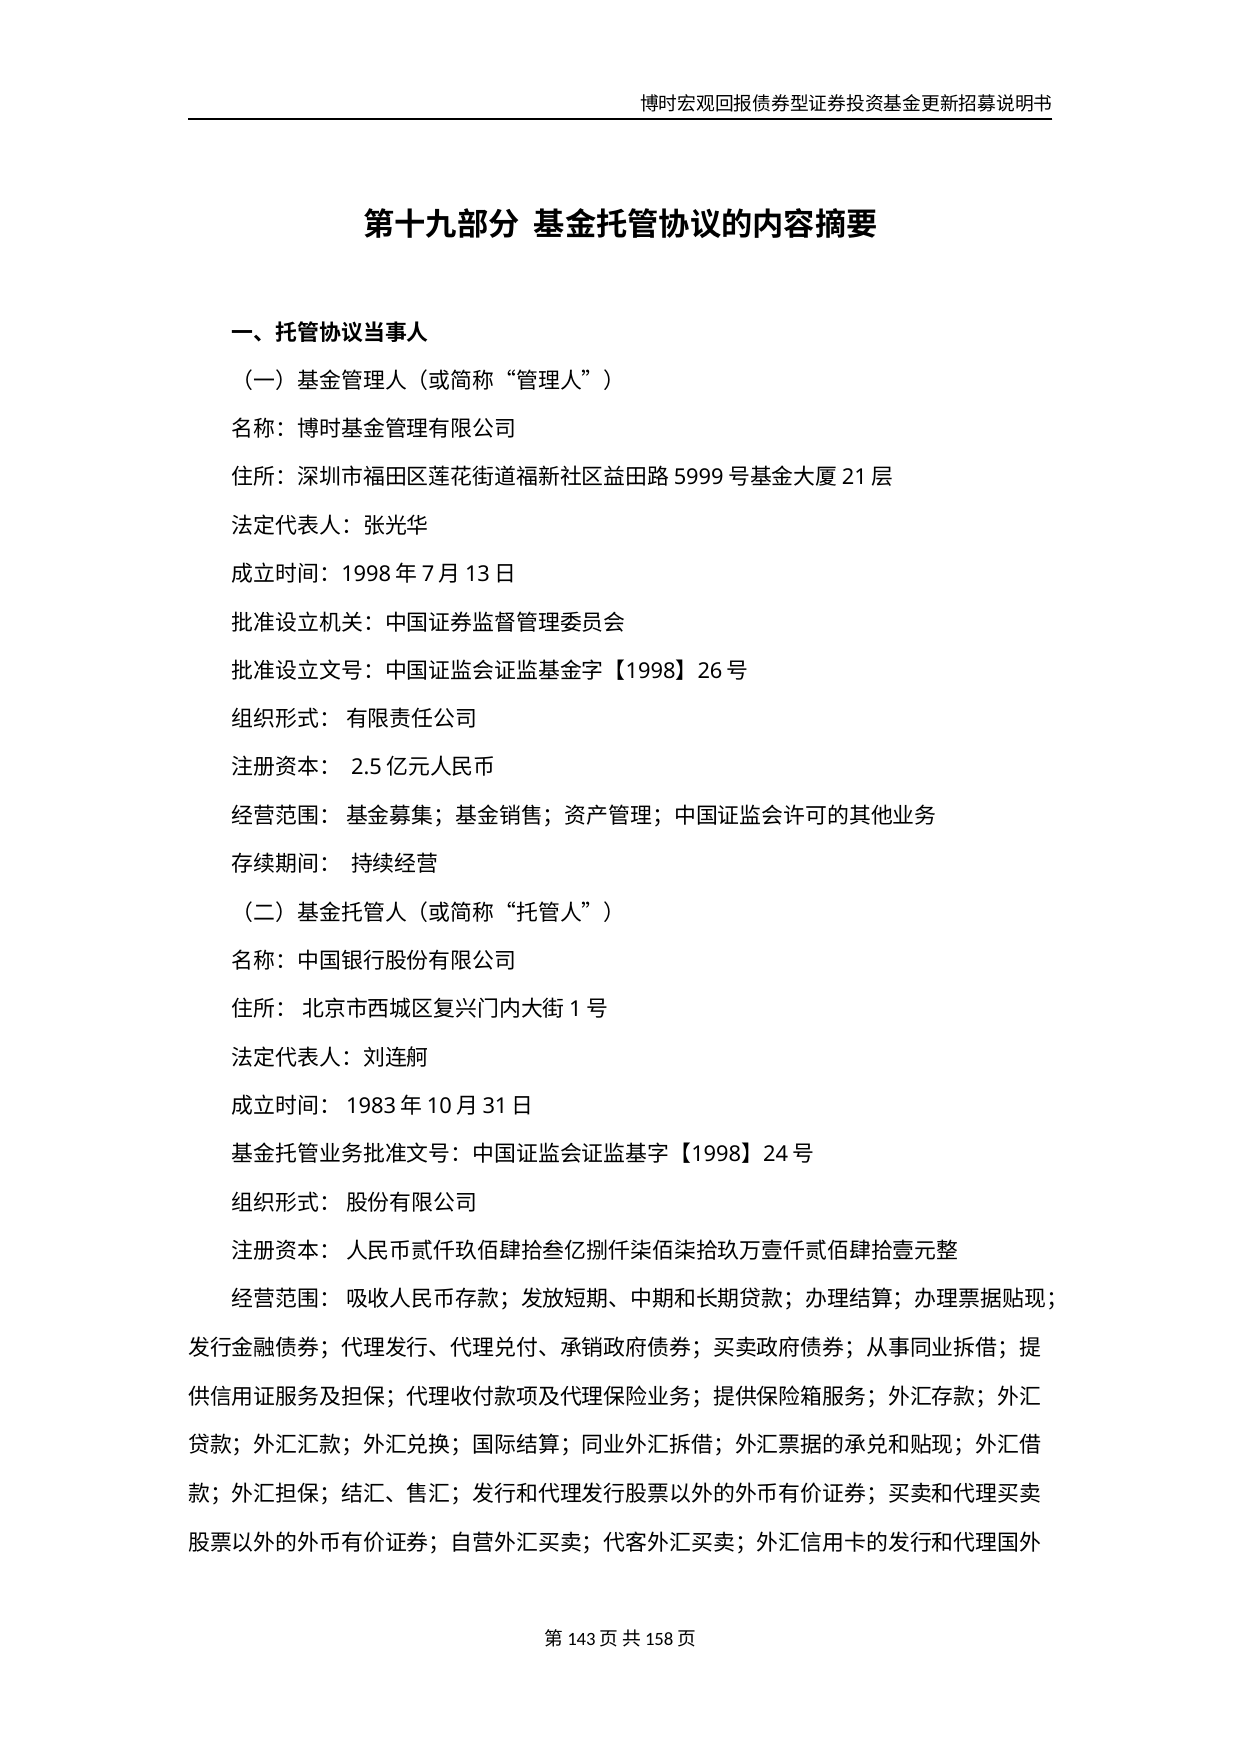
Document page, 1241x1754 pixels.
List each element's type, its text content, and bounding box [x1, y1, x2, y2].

text 成立时间： 1983年10月31日 [188, 1087, 1052, 1120]
text 组织形式： 股份有限公司 [188, 1184, 1052, 1217]
text 注册资本： 人民币贰仟玖佰肆拾叁亿捌仟柒佰柒拾玖万壹仟贰佰肆拾壹元整 [188, 1232, 1052, 1265]
text 批准设立文号：中国证监会证监基金字【1998】26号 [188, 652, 1052, 685]
text （一）基金管理人（或简称“管理人”） [188, 362, 1052, 395]
text 法定代表人：张光华 [188, 507, 1052, 540]
text 名称：中国银行股份有限公司 [188, 942, 1052, 975]
text 法定代表人：刘连舸 [188, 1039, 1052, 1072]
text 住所： 北京市西城区复兴门内大街1号 [188, 991, 1052, 1023]
text 经营范围： 基金募集；基金销售；资产管理；中国证监会许可的其他业务 [188, 797, 1052, 830]
text 批准设立机关：中国证券监督管理委员会 [188, 604, 1052, 637]
text 存续期间： 持续经营 [188, 846, 1052, 878]
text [188, 1281, 1052, 1557]
text 一、托管协议当事人 [188, 314, 1052, 347]
text 注册资本： 2.5亿元人民币 [188, 749, 1052, 782]
text 组织形式： 有限责任公司 [188, 701, 1052, 733]
subtitle 第十九部分 基金托管协议的内容摘要 [188, 189, 1052, 254]
text 基金托管业务批准文号：中国证监会证监基字【1998】24号 [188, 1136, 1052, 1168]
text （二）基金托管人（或简称“托管人”） [188, 894, 1052, 927]
text 成立时间：1998年7月13日 [188, 556, 1052, 588]
text 住所：深圳市福田区莲花街道福新社区益田路5999号基金大厦21层 [188, 459, 1052, 492]
text 名称：博时基金管理有限公司 [188, 411, 1052, 443]
